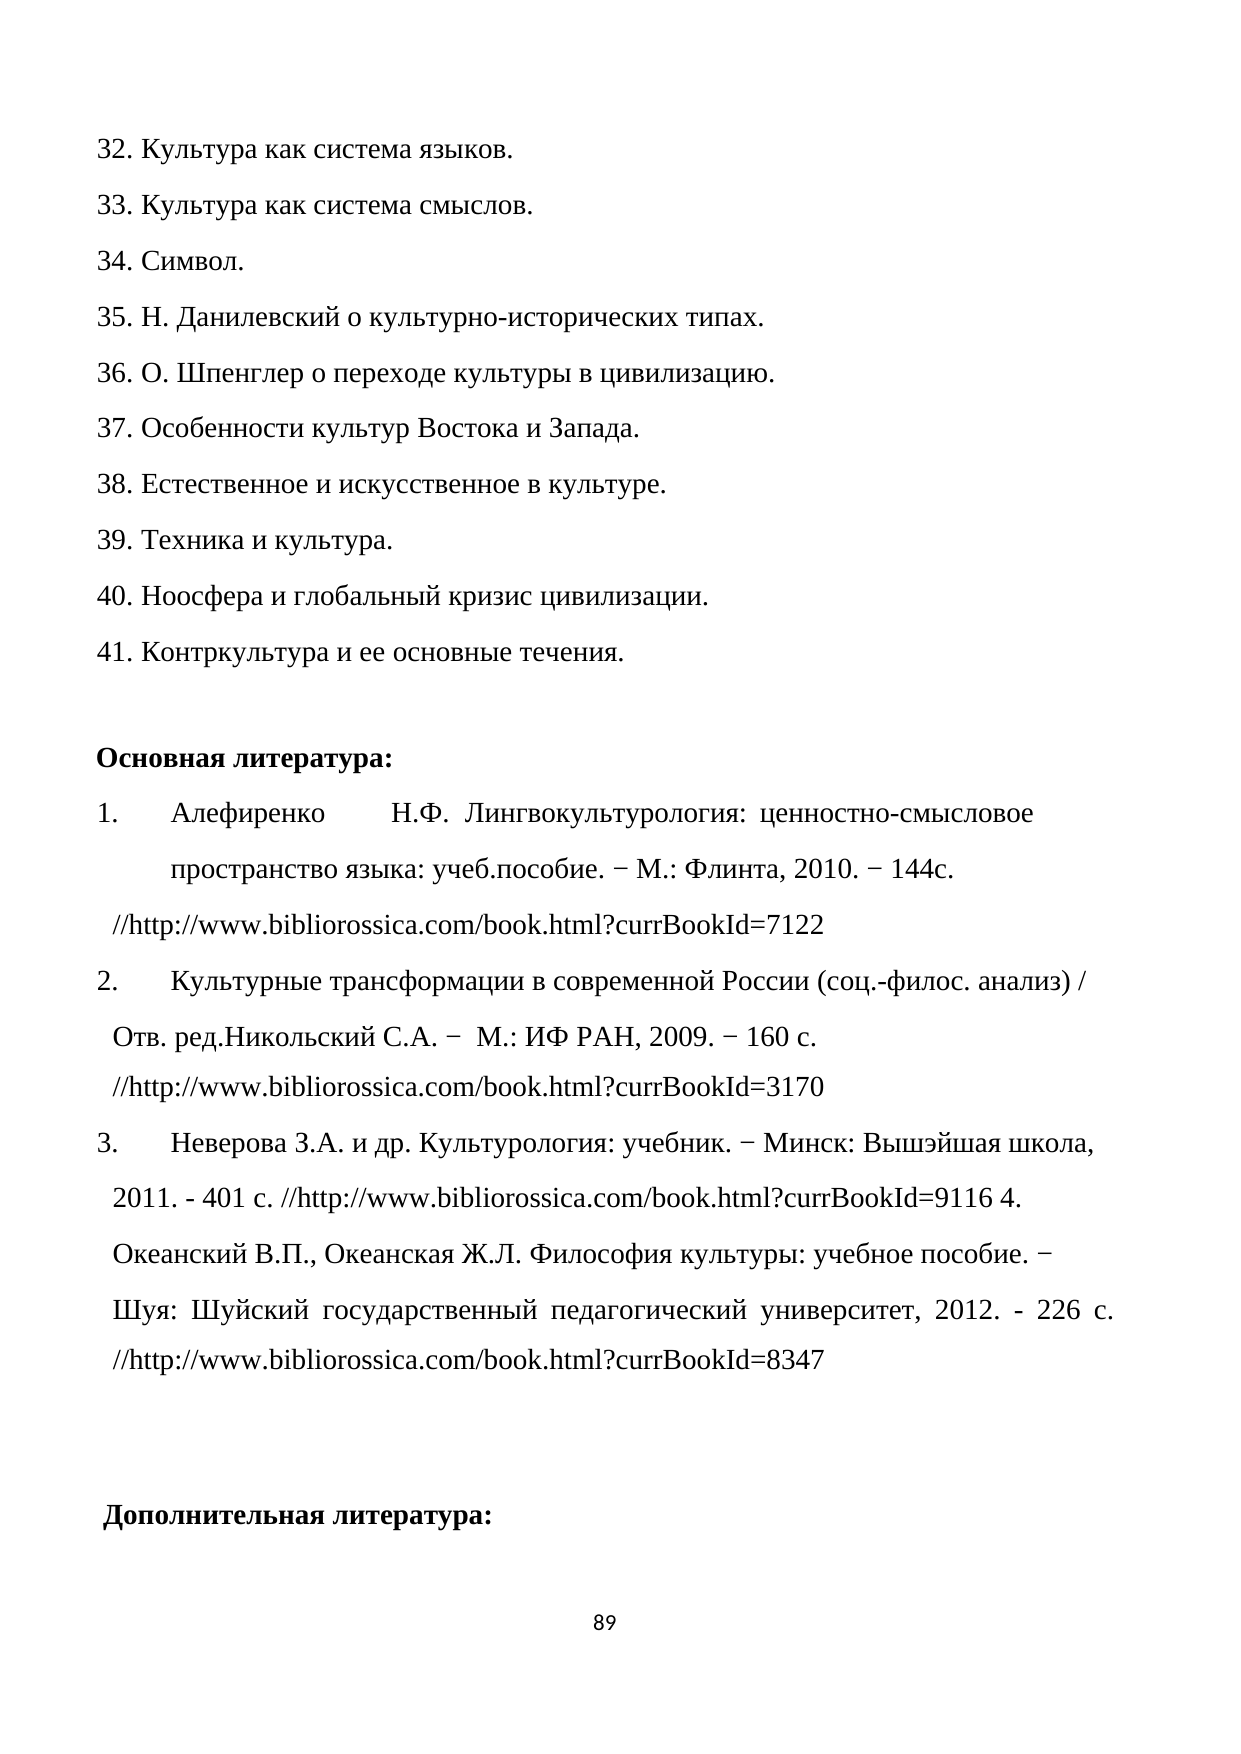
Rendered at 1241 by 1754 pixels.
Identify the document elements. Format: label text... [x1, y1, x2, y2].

text //http://www.bibliorossica.com/book.html?currBookId=7122 [112, 907, 1115, 941]
text 2011. - 401 с. //http://www.bibliorossica.com/book.html?currBookId=9116 4. [112, 1181, 1115, 1214]
text Дополнительная литература: [96, 1497, 1115, 1531]
list Культура как система языков. [97, 131, 1115, 165]
list Культурные трансформации в современной России (соц.-филос. анализ) / [97, 963, 1115, 997]
list Ноосфера и глобальный кризис цивилизации. [97, 578, 1115, 612]
text //http://www.bibliorossica.com/book.html?currBookId=3170 [112, 1069, 1115, 1102]
text Океанский В.П., Океанская Ж.Л. Философия культуры: учебное пособие. − [112, 1236, 1115, 1270]
text Отв. ред.Никольский С.А. − М.: ИФ РАН, 2009. − 160 с. [112, 1019, 1115, 1053]
list Алефиренко Н.Ф. Лингвокультурология: ценностно-смысловое пространство языка: учеб.пособие. − М.: Флинта, 2010. − 144с. [97, 796, 1115, 885]
text Основная литература: [96, 740, 1115, 773]
list Символ. [97, 243, 1115, 277]
list Культура как система смыслов. [97, 187, 1115, 221]
list Особенности культур Востока и Запада. [97, 411, 1115, 444]
list Естественное и искусственное в культуре. [97, 466, 1115, 500]
text Шуя: Шуйский государственный педагогический университет, 2012. - 226 с. //http://www.bibliorossica.com/book.html?currBookId=8347 [112, 1292, 1115, 1375]
list Контркультура и ее основные течения. [97, 634, 1115, 667]
list О. Шпенглер о переходе культуры в цивилизацию. [97, 355, 1115, 388]
list Техника и культура. [97, 522, 1115, 556]
list Н. Данилевский о культурно-исторических типах. [97, 299, 1115, 332]
list Неверова З.А. и др. Культурология: учебник. − Минск: Вышэйшая школа, [97, 1125, 1115, 1158]
